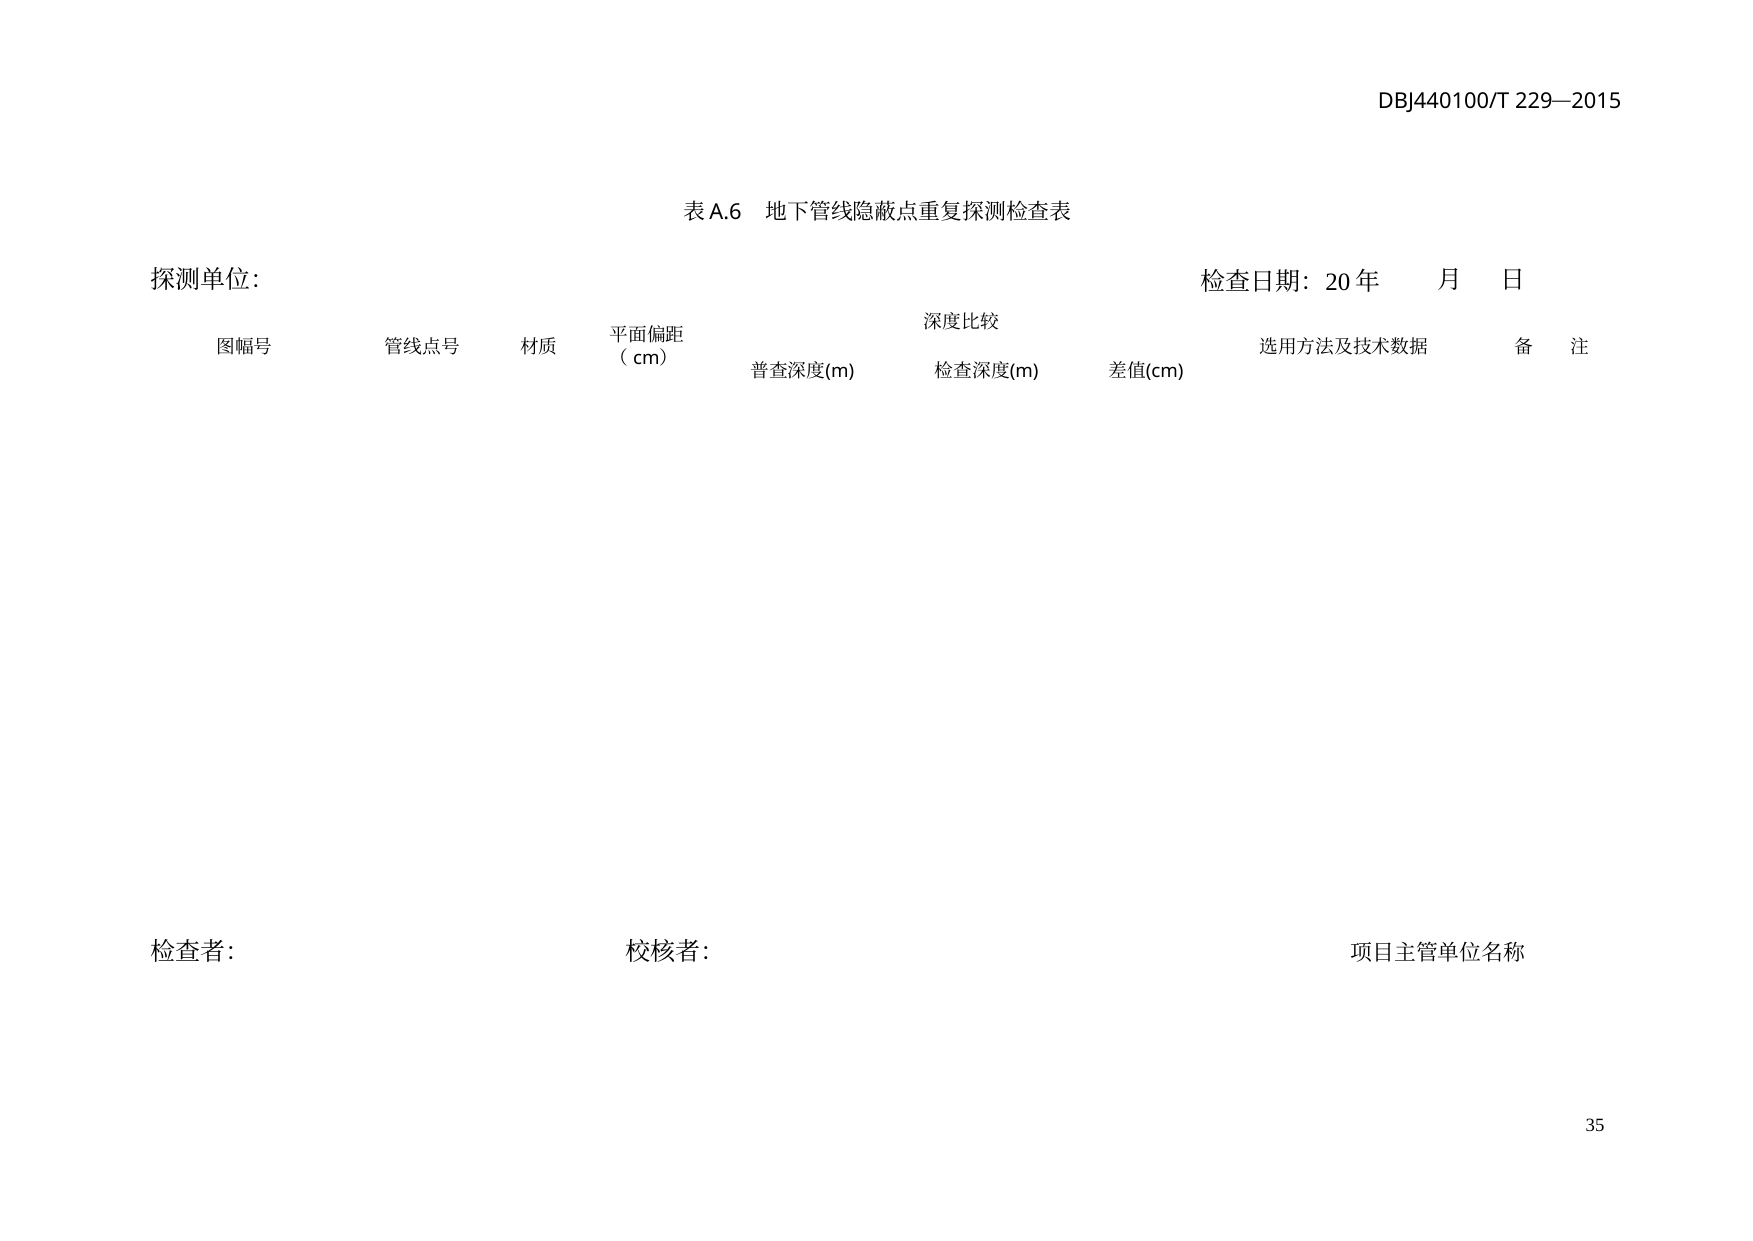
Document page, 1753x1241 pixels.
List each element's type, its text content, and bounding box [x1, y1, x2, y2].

text 检查日期：20年 [1200, 268, 1438, 296]
text 项目主管单位名称 [1350, 943, 1558, 965]
text 普查深度(m) [750, 362, 882, 381]
text 选用方法及技术数据 [1259, 338, 1456, 357]
text 月 [1438, 269, 1500, 294]
text 检查深度(m) [934, 362, 1066, 381]
text 日 [1500, 269, 1563, 294]
text 图幅号 [216, 338, 300, 357]
text 深度比较 [924, 314, 1027, 332]
text 探测单位： [150, 269, 312, 294]
text 地下管线隐蔽点重复探测检查表 [765, 202, 1118, 224]
text 平面偏距 [609, 326, 713, 345]
text 校核者： [625, 940, 763, 965]
text 注 [1570, 338, 1617, 357]
text 差值(cm) [1108, 362, 1211, 381]
text （ cm） [609, 345, 713, 369]
text 管线点号 [384, 338, 488, 357]
text 表A.6 [683, 202, 765, 224]
text 35 [1585, 1115, 1632, 1136]
text DBJ440100/T 229—2015 [1378, 91, 1638, 113]
text 材质 [520, 338, 586, 357]
text 检查者： [150, 940, 287, 965]
text 备 [1514, 338, 1561, 357]
